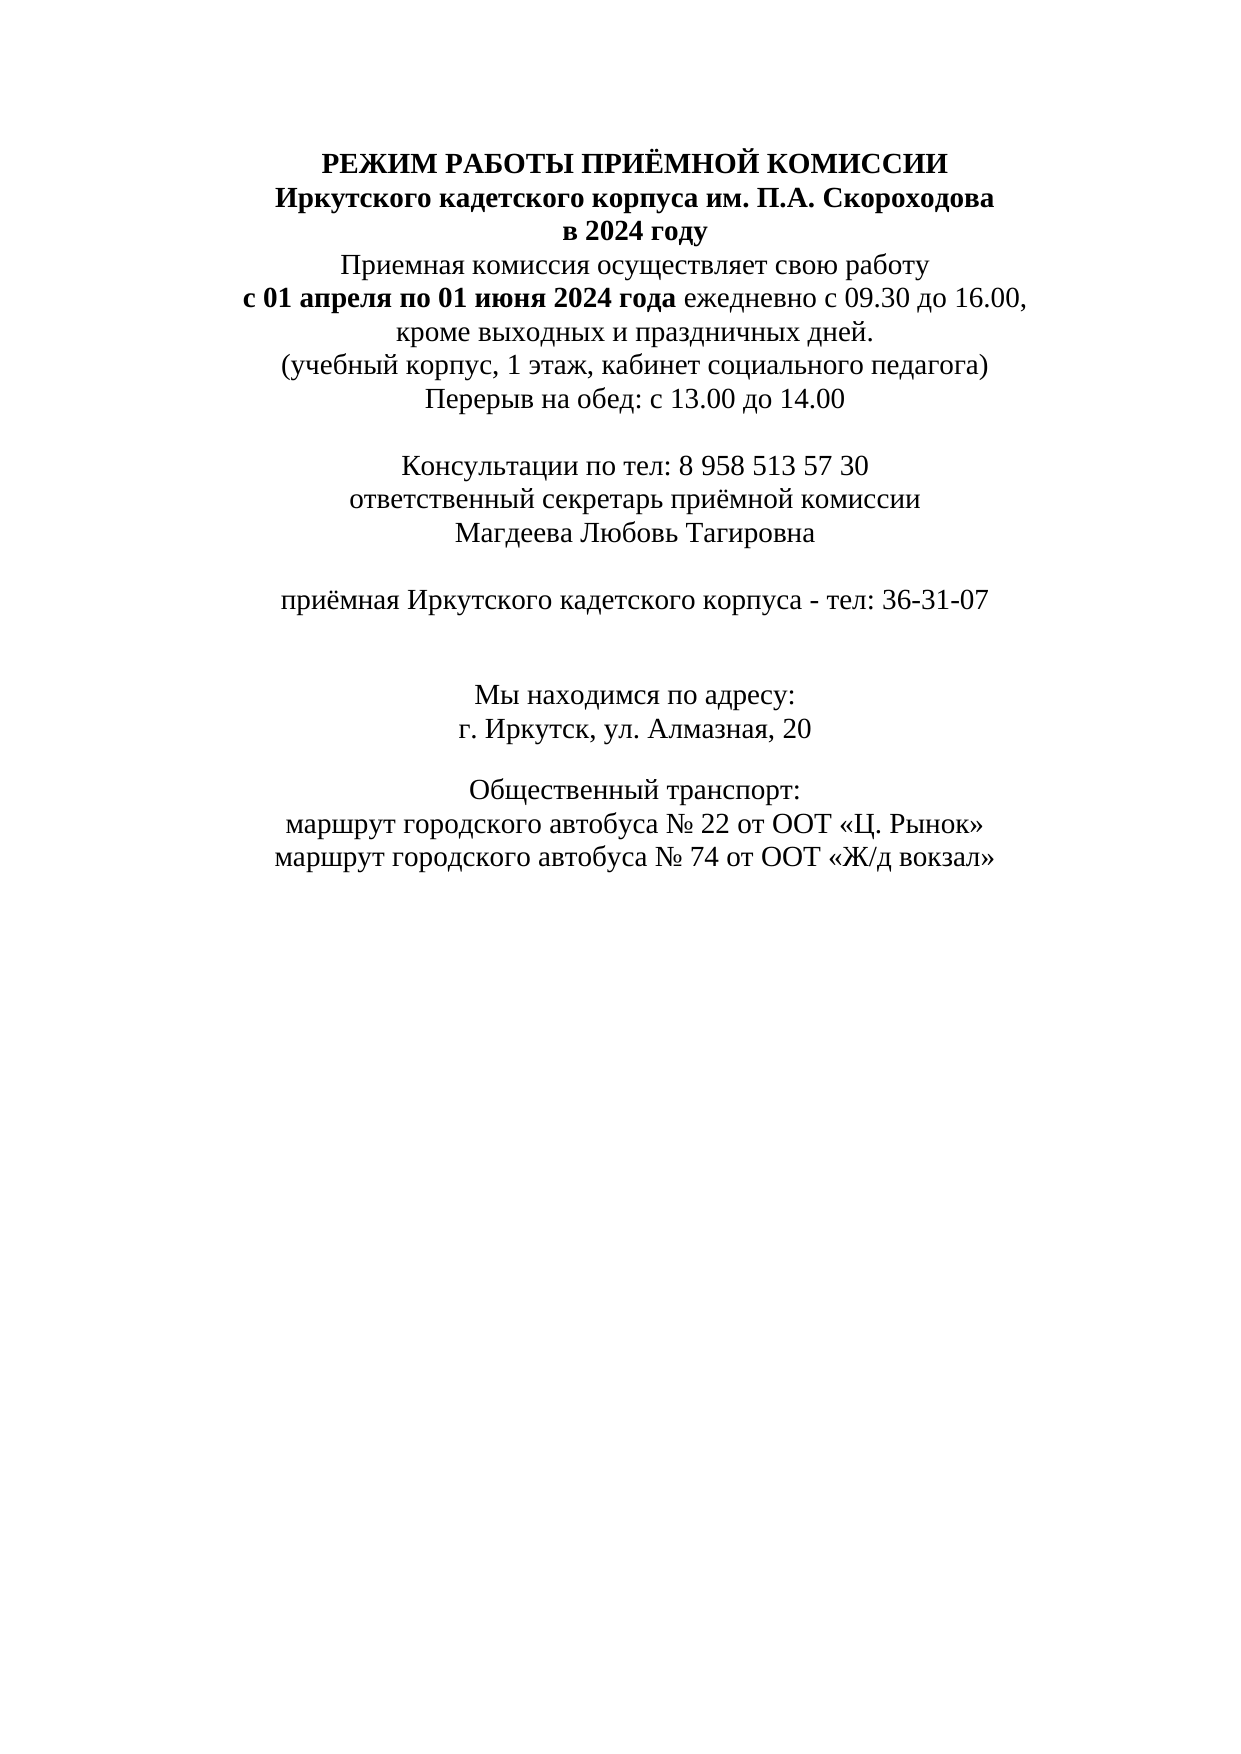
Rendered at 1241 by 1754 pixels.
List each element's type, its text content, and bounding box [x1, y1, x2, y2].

text маршрут городского автобуса № 74 от ООТ «Ж/д вокзал» [118, 839, 1152, 873]
text Общественный транспорт: [118, 772, 1152, 806]
text РЕЖИМ РАБОТЫ ПРИЁМНОЙ КОМИССИИ Иркутского кадетского корпуса им. П.А. Скороходова [118, 146, 1152, 213]
text Мы находимся по адресу: г. Иркутск, ул. Алмазная, 20 [118, 644, 1152, 772]
text приёмная Иркутского кадетского корпуса - тел: 36-31-07 [118, 549, 1152, 644]
text маршрут городского автобуса № 22 от ООТ «Ц. Рынок» [118, 806, 1152, 839]
text в 2024 году Приемная комиссия осуществляет свою работу с 01 апреля по 01 июня 2024 года ежедневно с 09.30 до 16.00, кроме выходных и праздничных дней. (учебный корпус, 1 этаж, кабинет социального педагога) Перерыв на обед: с 13.00 до 14.00 Консультации по тел: 8 958 513 57 30 ответственный секретарь приёмной комиссии Магдеева Любовь Тагировна [118, 213, 1152, 549]
